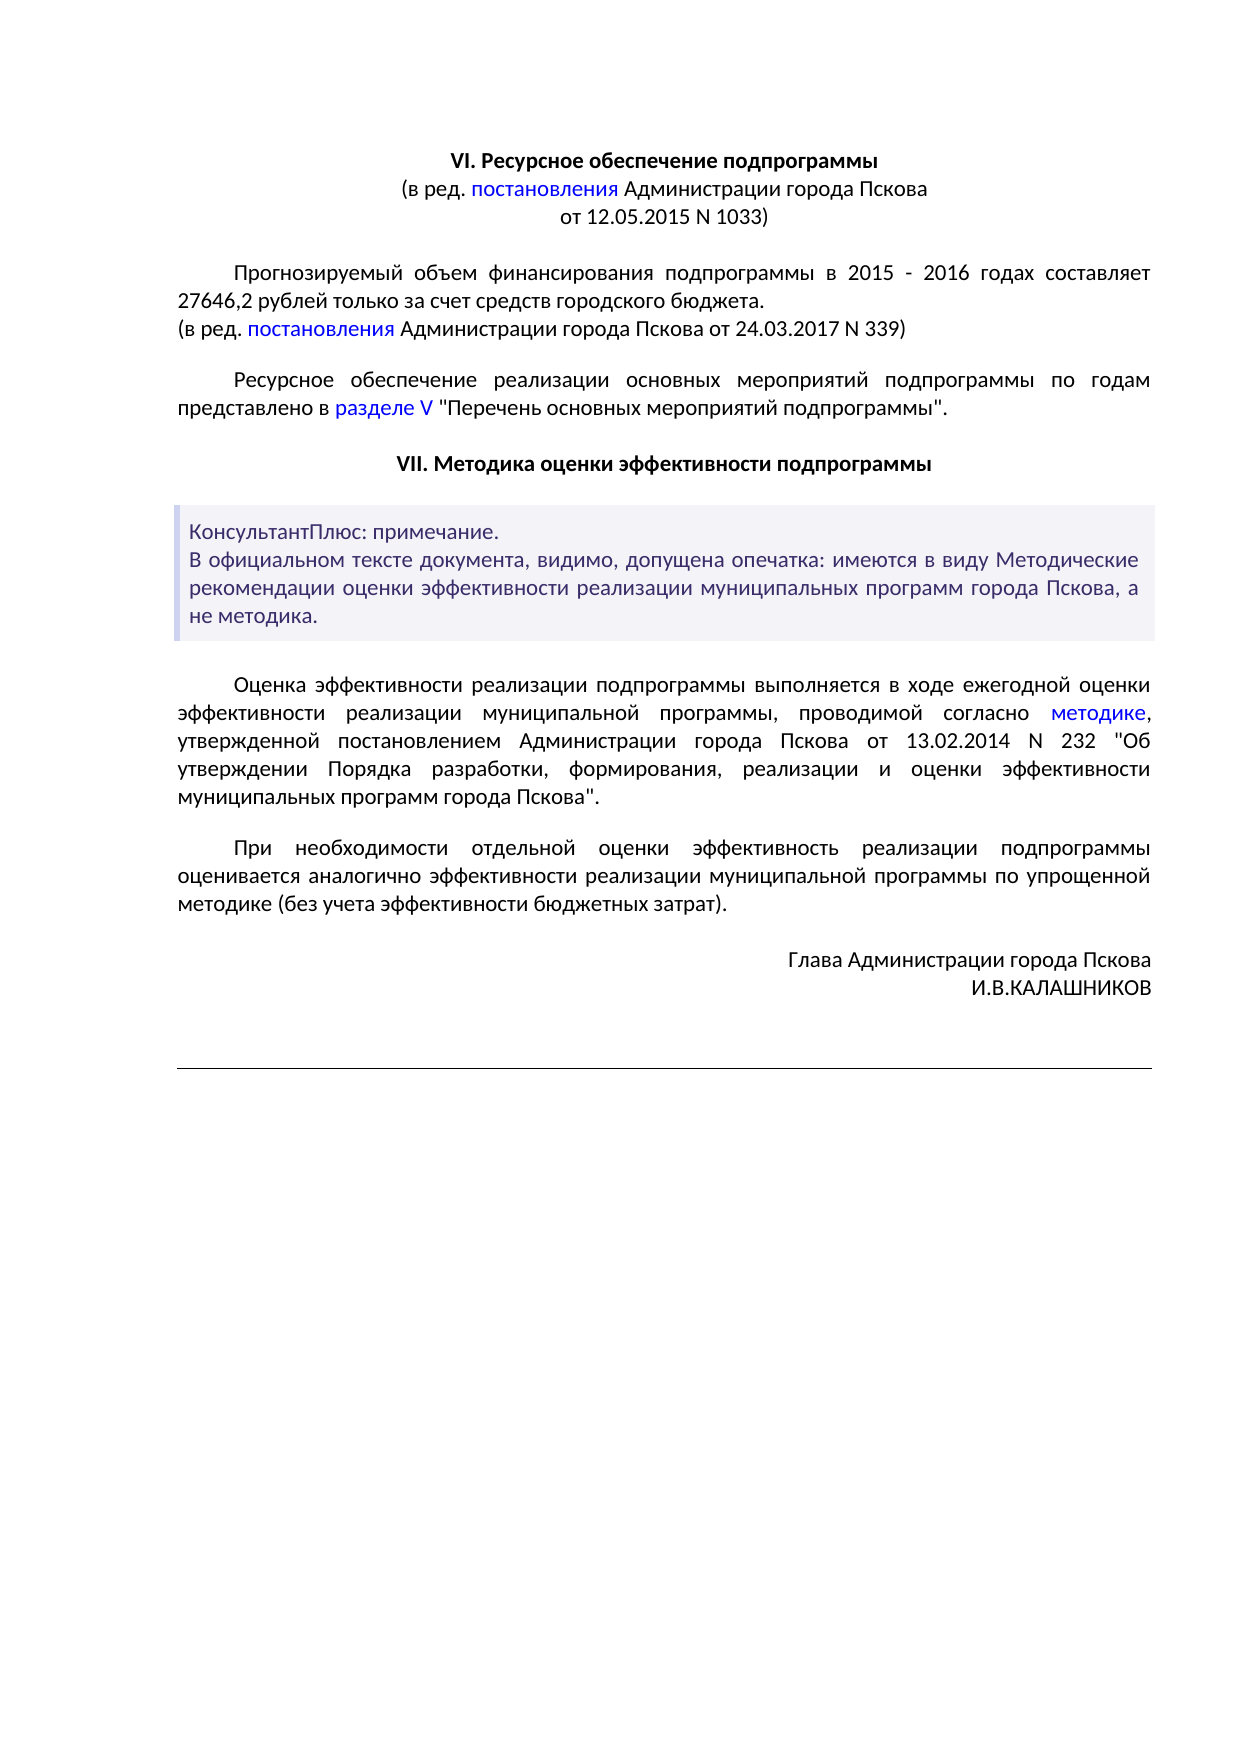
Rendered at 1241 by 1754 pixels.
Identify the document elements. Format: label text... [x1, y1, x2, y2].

text (в ред. постановления Администрации города Пскова [177, 174, 1152, 202]
text Глава Администрации города Пскова [177, 945, 1152, 973]
text (в ред. постановления Администрации города Пскова от 24.03.2017 N 339) [177, 314, 1152, 342]
text от 12.05.2015 N 1033) [177, 202, 1152, 230]
text При необходимости отдельной оценки эффективность реализации подпрограммы оценивается аналогично эффективности реализации муниципальной программы по упрощенной методике (без учета эффективности бюджетных затрат). [177, 833, 1152, 917]
text И.В.КАЛАШНИКОВ [177, 973, 1152, 1001]
text Ресурсное обеспечение реализации основных мероприятий подпрограммы по годам представлено в разделе V "Перечень основных мероприятий подпрограммы". [177, 365, 1152, 421]
title VII. Методика оценки эффективности подпрограммы [177, 449, 1152, 477]
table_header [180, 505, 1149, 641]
text Оценка эффективности реализации подпрограммы выполняется в ходе ежегодной оценки эффективности реализации муниципальной программы, проводимой согласно методике, утвержденной постановлением Администрации города Пскова от 13.02.2014 N 232 "Об утверждении Порядка разработки, формирования, реализации и оценки эффективности муниципальных программ города Пскова". [177, 670, 1152, 810]
title VI. Ресурсное обеспечение подпрограммы [177, 146, 1152, 174]
text Прогнозируемый объем финансирования подпрограммы в 2015 - 2016 годах составляет 27646,2 рублей только за счет средств городского бюджета. [177, 258, 1152, 314]
